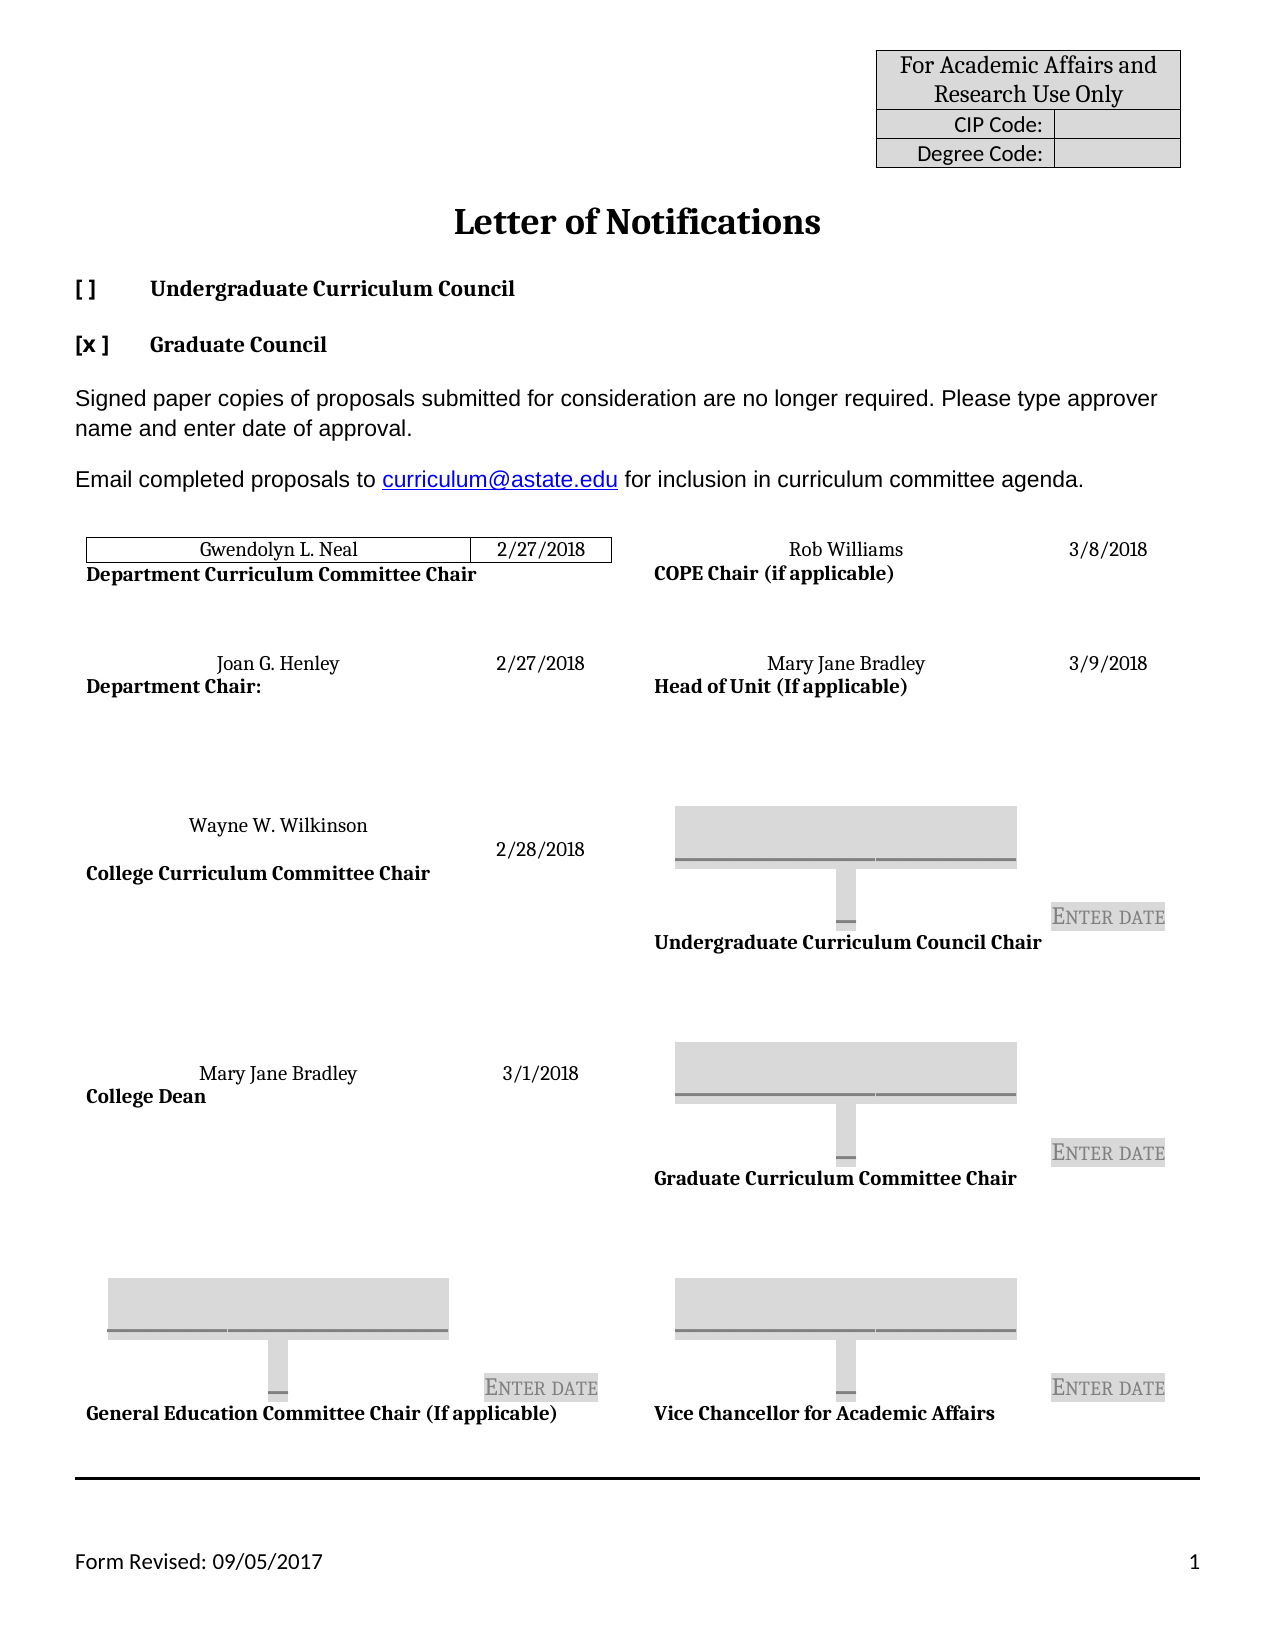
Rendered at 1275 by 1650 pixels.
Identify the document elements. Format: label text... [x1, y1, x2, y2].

table_cell General Education Committee Chair (If applicable) [75, 1215, 643, 1451]
text [x ] Graduate Council [75, 328, 1200, 359]
table_cell College Curriculum Committee Chair [75, 744, 643, 980]
table_header Department Curriculum Committee Chair [75, 517, 643, 631]
table_cell [1055, 139, 1180, 167]
table_cell Degree Code: [877, 139, 1054, 167]
text [ ] Undergraduate Curriculum Council [75, 271, 1200, 303]
table_cell Undergraduate Curriculum Council Chair [643, 744, 1211, 980]
table_cell College Dean [75, 980, 643, 1215]
text Signed paper copies of proposals submitted for consideration are no longer required. Please type approver name and enter date of approval. [75, 385, 1200, 442]
text Email completed proposals to curriculum@astate.edu for inclusion in curriculum committee agenda. [75, 466, 1200, 493]
table_header For Academic Affairs and Research Use Only [877, 51, 1180, 109]
text Letter of Notifications [75, 201, 1200, 244]
table_cell Graduate Curriculum Committee Chair [643, 980, 1211, 1215]
table_cell Department Chair: [75, 631, 643, 744]
table_header COPE Chair (if applicable) [643, 517, 1211, 631]
table_cell Head of Unit (If applicable) [643, 631, 1211, 744]
table_cell [1055, 110, 1180, 138]
table_cell CIP Code: [877, 110, 1054, 138]
table_cell Vice Chancellor for Academic Affairs [643, 1215, 1211, 1451]
